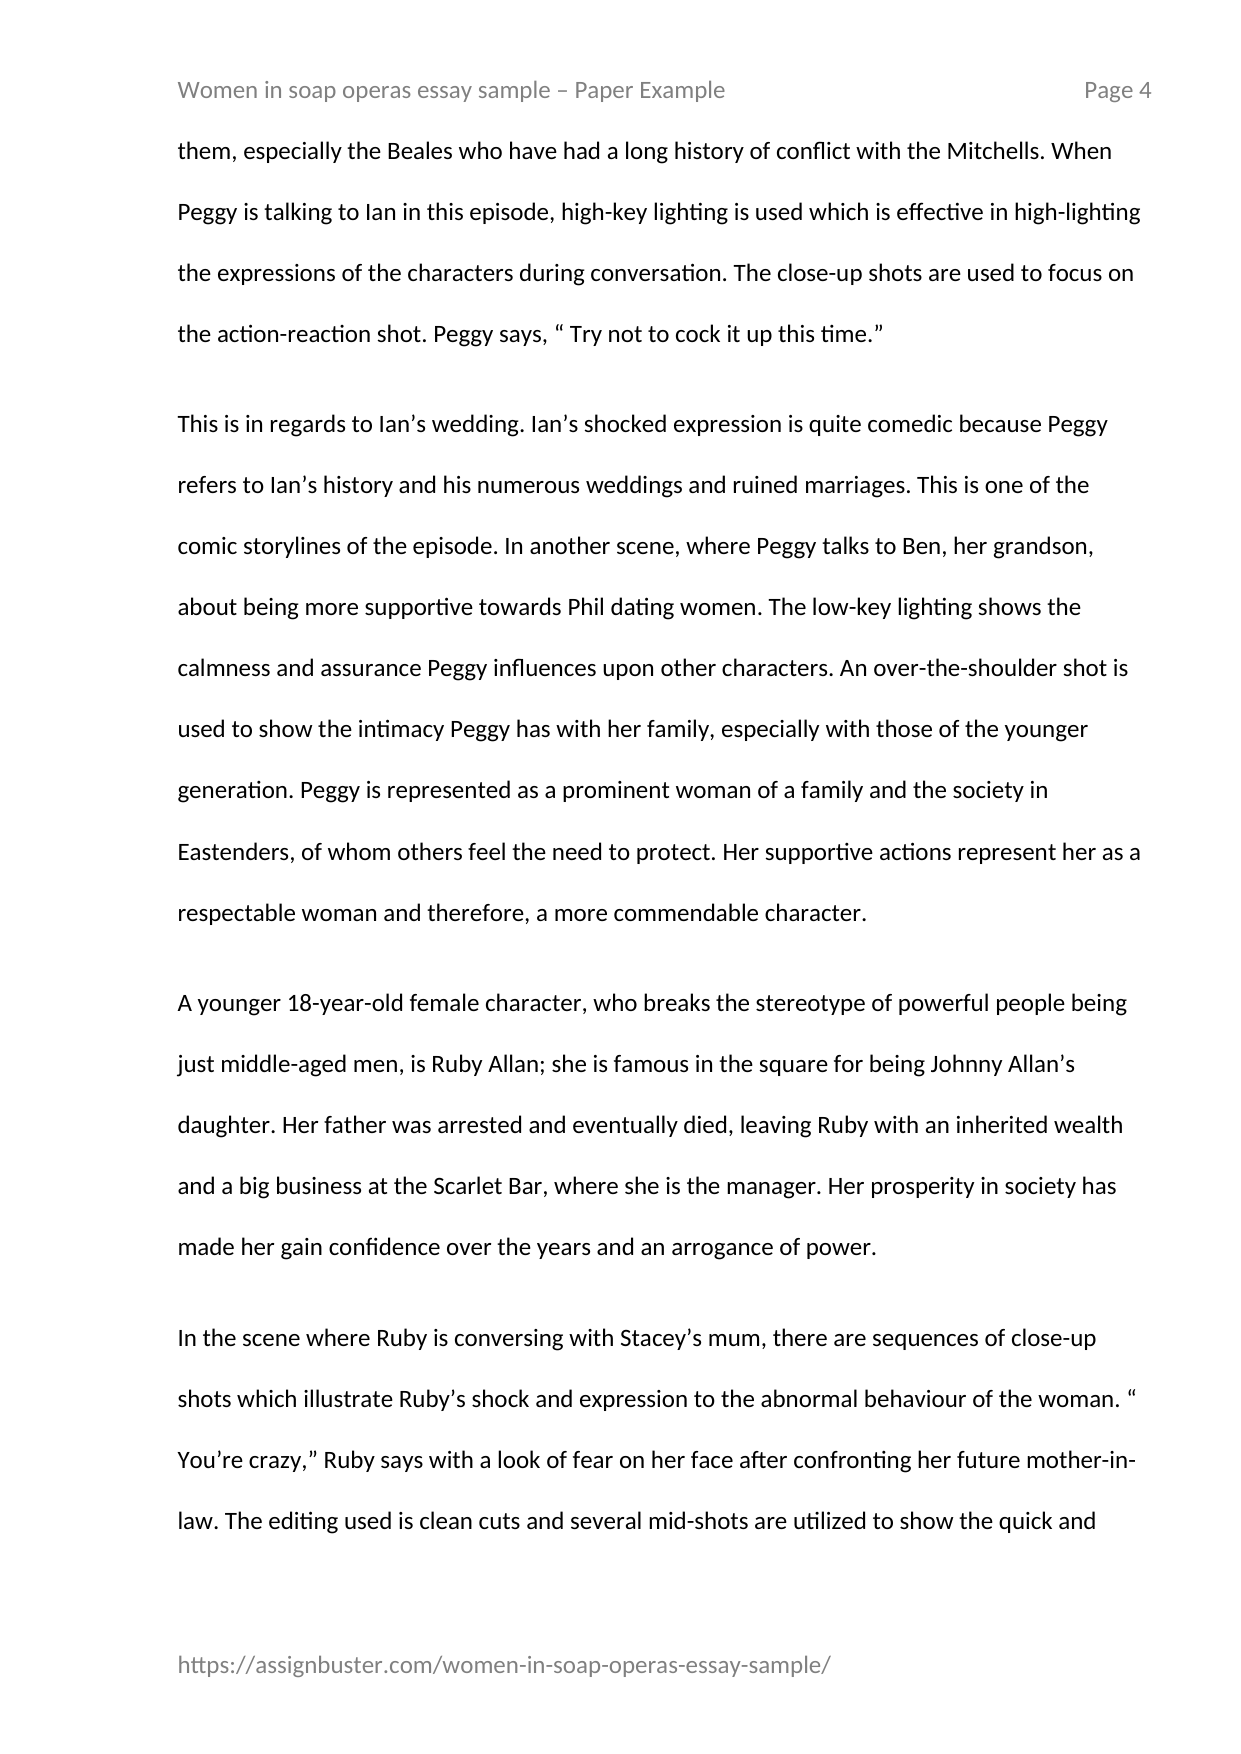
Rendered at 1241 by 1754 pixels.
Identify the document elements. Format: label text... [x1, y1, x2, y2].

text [177, 135, 1152, 348]
text A younger 18-year-old female character, who breaks the stereotype of powerful people being just middle-aged men, is Ruby Allan; she is famous in the square for being Johnny Allan’s daughter. Her father was arrested and eventually died, leaving Ruby with an inherited wealth and a big business at the Scarlet Bar, where she is the manager. Her prosperity in society has made her gain confidence over the years and an arrogance of power. [177, 987, 1152, 1262]
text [177, 1322, 1152, 1536]
text This is in regards to Ian’s wedding. Ian’s shocked expression is quite comedic because Peggy refers to Ian’s history and his numerous weddings and ruined marriages. This is one of the comic storylines of the episode. In another scene, where Peggy talks to Ben, her grandson, about being more supportive towards Phil dating women. The low-key lighting shows the calmness and assurance Peggy influences upon other characters. An over-the-shoulder shot is used to show the intimacy Peggy has with her family, especially with those of the younger generation. Peggy is represented as a prominent woman of a family and the society in Eastenders, of whom others feel the need to protect. Her supportive actions represent her as a respectable woman and therefore, a more commendable character. [177, 408, 1152, 927]
